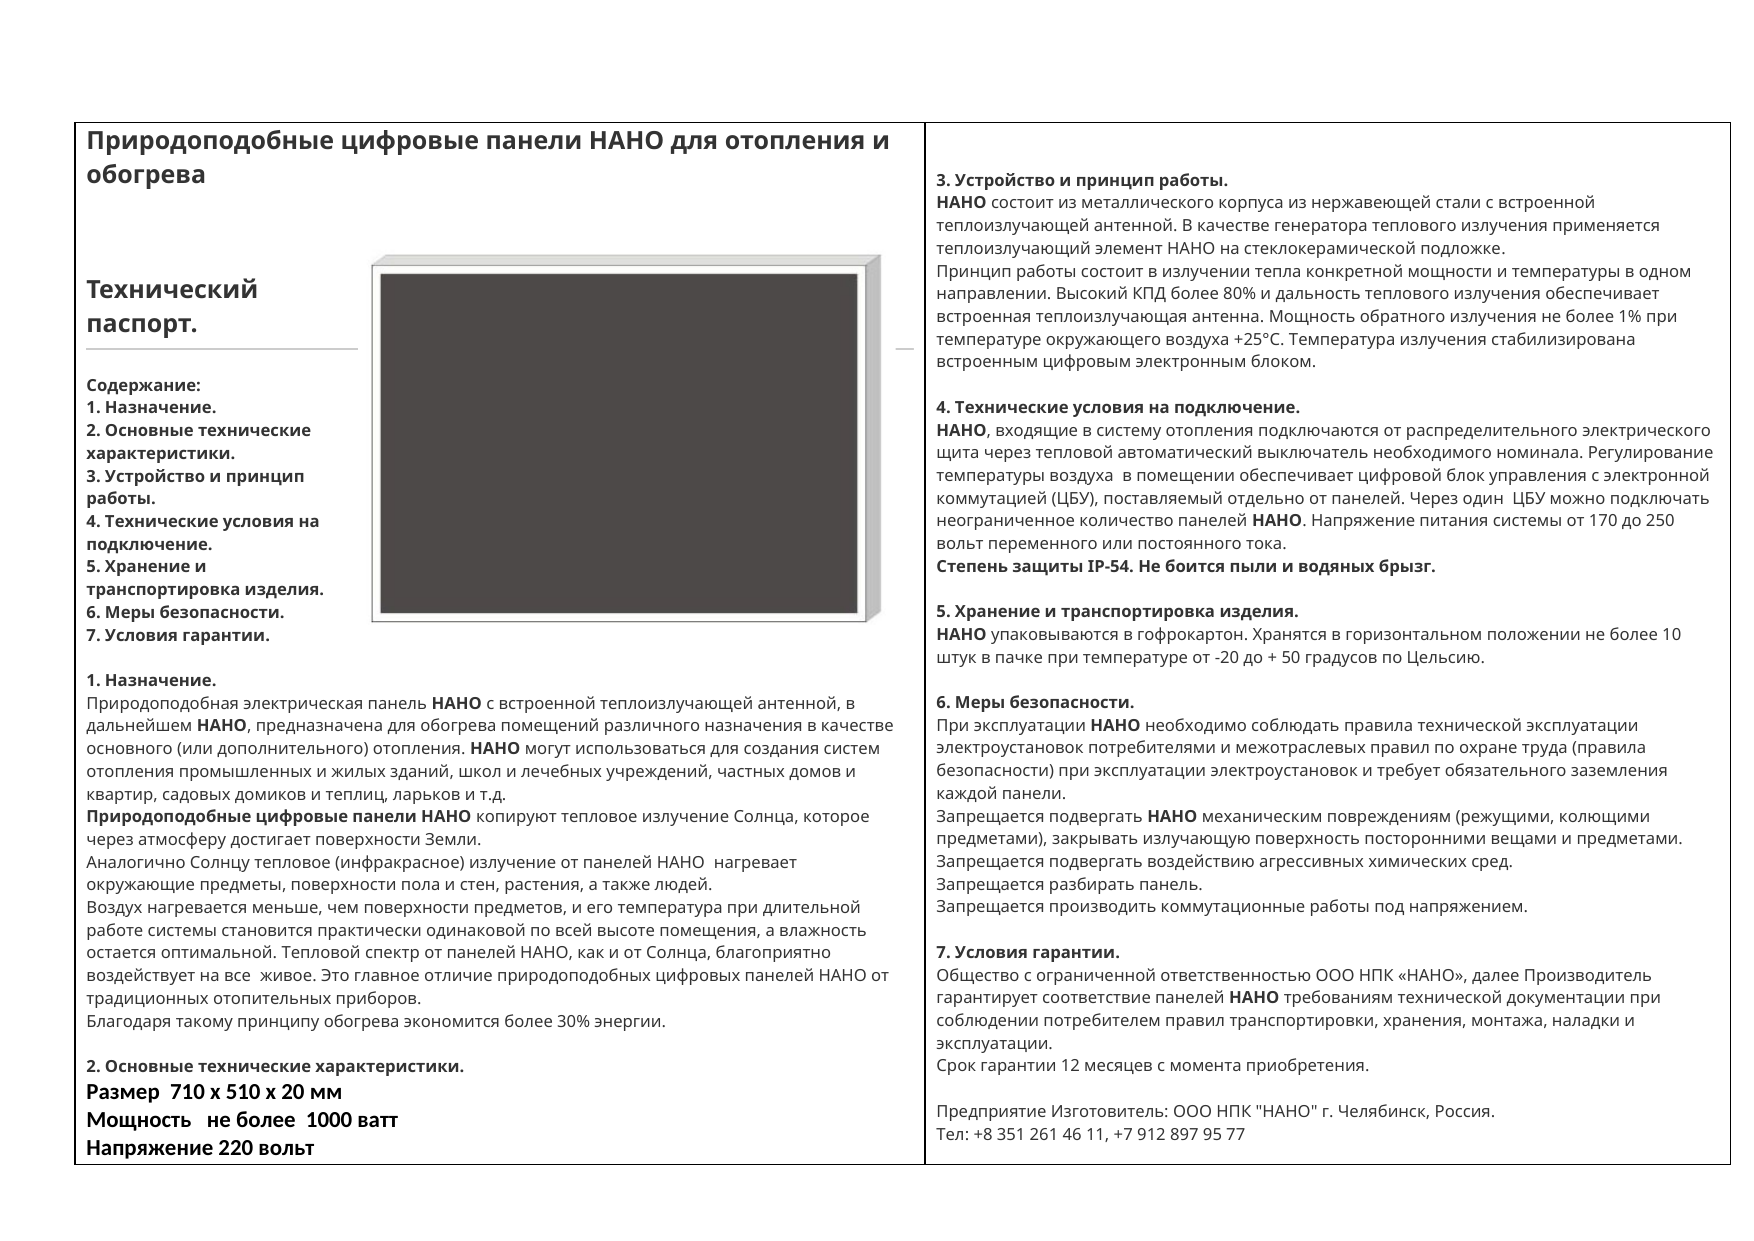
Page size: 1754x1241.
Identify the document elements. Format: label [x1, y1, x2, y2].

table_header [926, 123, 1730, 1164]
picture [358, 241, 896, 636]
table_header [76, 123, 924, 1164]
